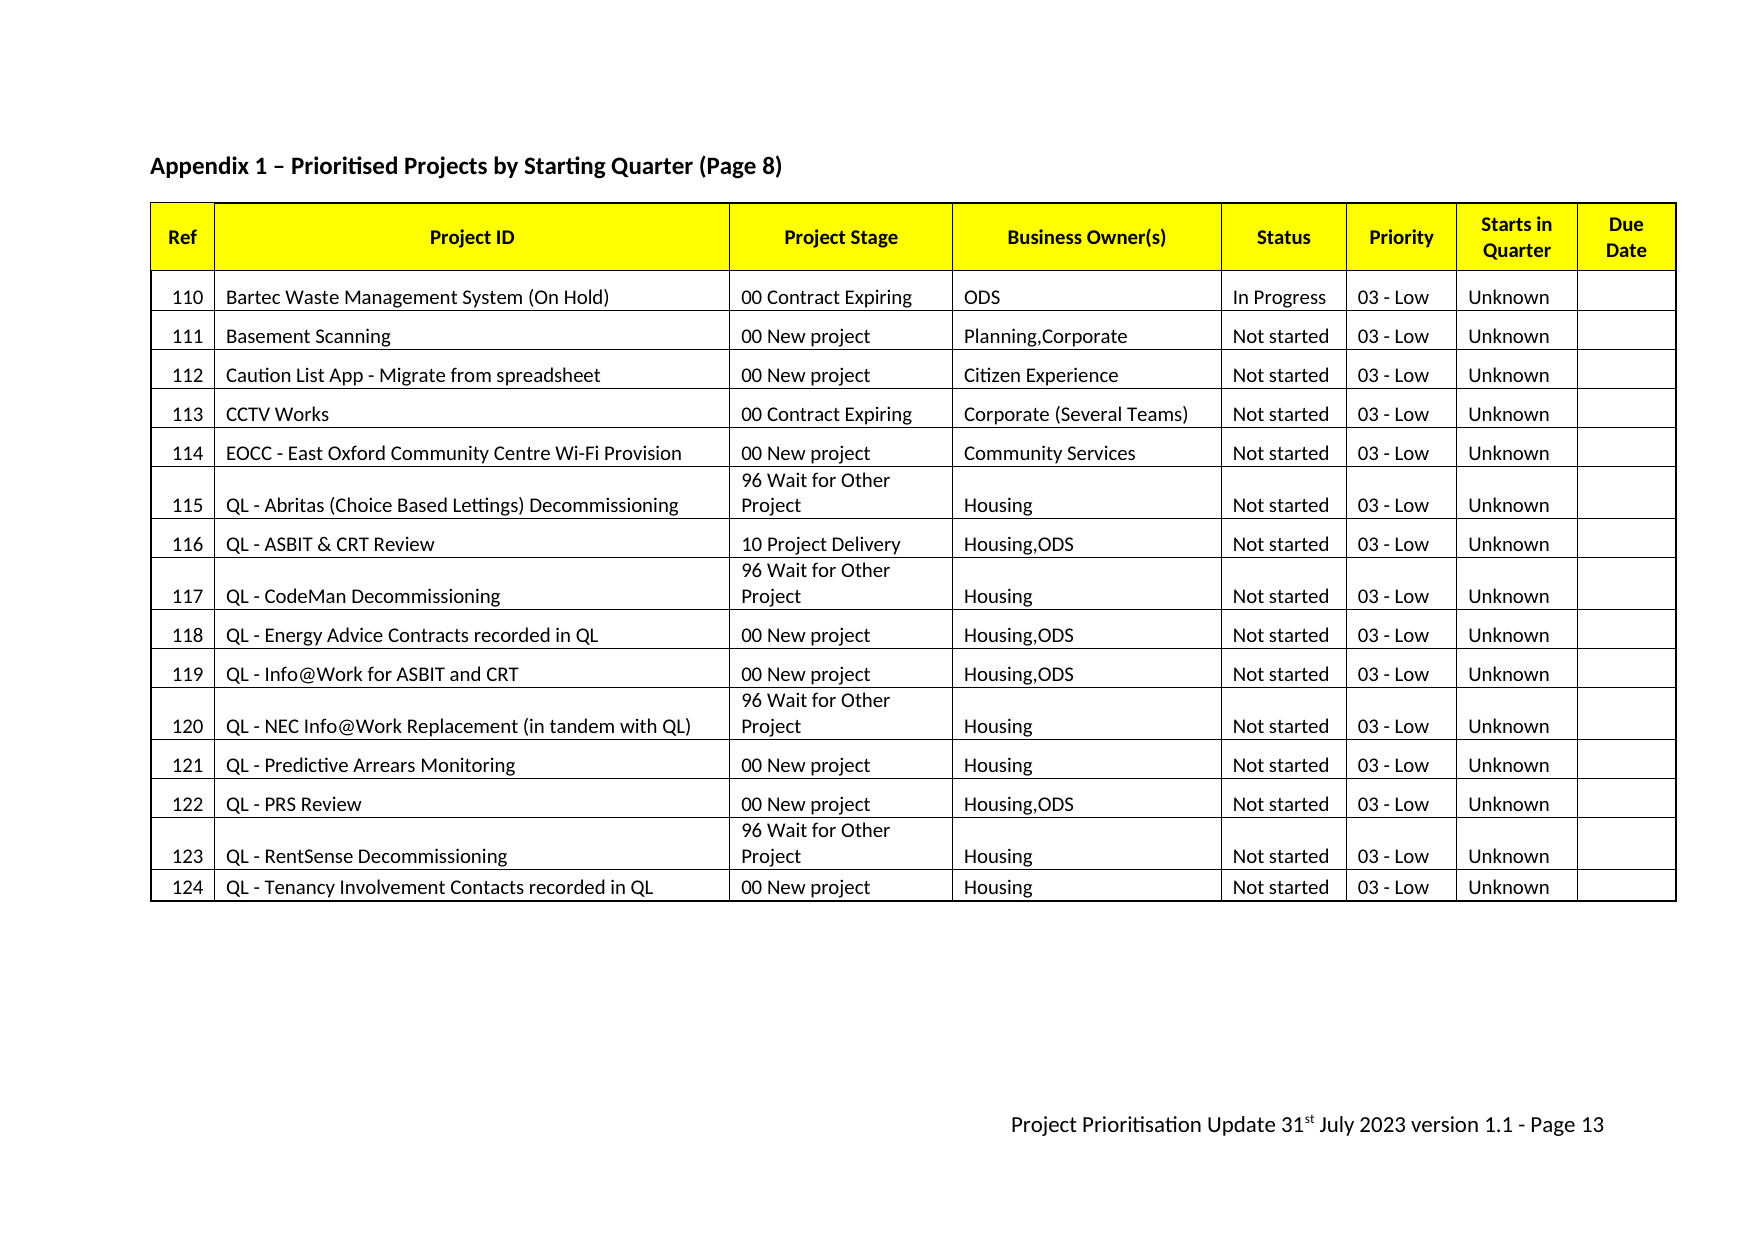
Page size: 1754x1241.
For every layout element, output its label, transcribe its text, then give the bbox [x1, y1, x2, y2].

table_cell 00 New project [730, 779, 952, 817]
table_cell 00 Contract Expiring [730, 271, 952, 309]
table_cell Housing [953, 467, 1221, 518]
table_cell Housing,ODS [953, 610, 1221, 648]
table_cell 121 [152, 740, 214, 778]
table_cell Unknown [1457, 350, 1577, 388]
table_cell 03 - Low [1347, 610, 1456, 648]
table_cell [1578, 519, 1675, 557]
table_cell 03 - Low [1347, 271, 1456, 309]
table_cell Unknown [1457, 779, 1577, 817]
table_cell Unknown [1457, 428, 1577, 466]
table_cell 00 New project [730, 870, 952, 900]
table_cell 120 [152, 688, 214, 738]
table_header Project ID [215, 204, 729, 270]
table_cell [1578, 350, 1675, 388]
table_cell Not started [1222, 467, 1346, 518]
table_cell Not started [1222, 649, 1346, 687]
table_cell 114 [152, 428, 214, 466]
table_cell 03 - Low [1347, 740, 1456, 778]
table_cell Not started [1222, 740, 1346, 778]
table_cell 111 [152, 311, 214, 348]
table_cell Not started [1222, 558, 1346, 608]
table_cell Housing [953, 870, 1221, 900]
table_cell QL - Energy Advice Contracts recorded in QL [215, 610, 729, 648]
table_cell Not started [1222, 311, 1346, 348]
table_cell 119 [152, 649, 214, 687]
table_cell 03 - Low [1347, 389, 1456, 427]
table_cell Unknown [1457, 519, 1577, 557]
table_cell Unknown [1457, 688, 1577, 738]
table_cell Not started [1222, 779, 1346, 817]
table_cell Not started [1222, 610, 1346, 648]
table_header Status [1222, 204, 1346, 270]
table_header Ref [151, 203, 214, 270]
table_cell [1578, 610, 1675, 648]
table_cell [1578, 271, 1675, 309]
table_cell Unknown [1457, 870, 1577, 900]
table_cell QL - ASBIT & CRT Review [215, 519, 729, 557]
table_cell 118 [152, 610, 214, 648]
table_cell 03 - Low [1347, 649, 1456, 687]
table_cell 03 - Low [1347, 350, 1456, 388]
table_cell 00 Contract Expiring [730, 389, 952, 427]
table_cell Corporate (Several Teams) [953, 389, 1221, 427]
table_cell Housing [953, 740, 1221, 778]
table_cell 113 [152, 389, 214, 427]
table_cell QL - RentSense Decommissioning [215, 818, 729, 868]
table_cell Housing [953, 688, 1221, 738]
table_cell 00 New project [730, 428, 952, 466]
table_cell 03 - Low [1347, 870, 1456, 900]
table_cell EOCC - East Oxford Community Centre Wi-Fi Provision [215, 428, 729, 466]
table_cell 116 [152, 519, 214, 557]
table_cell Housing,ODS [953, 519, 1221, 557]
table_cell QL - Abritas (Choice Based Lettings) Decommissioning [215, 467, 729, 518]
table_cell [1578, 311, 1675, 348]
table_cell [1578, 389, 1675, 427]
table_cell Community Services [953, 428, 1221, 466]
table_cell Caution List App - Migrate from spreadsheet [215, 350, 729, 388]
table_cell Unknown [1457, 610, 1577, 648]
table_cell QL - Tenancy Involvement Contacts recorded in QL [215, 870, 729, 900]
table_cell Not started [1222, 688, 1346, 738]
table_cell Not started [1222, 818, 1346, 868]
table_cell 112 [152, 350, 214, 388]
table_cell 03 - Low [1347, 467, 1456, 518]
table_cell 03 - Low [1347, 688, 1456, 738]
table_cell 96 Wait for Other Project [730, 818, 952, 868]
table_cell [1578, 649, 1675, 687]
table_cell Unknown [1457, 558, 1577, 608]
table_cell 03 - Low [1347, 519, 1456, 557]
table_cell 124 [152, 870, 214, 900]
table_cell Not started [1222, 519, 1346, 557]
table_cell Unknown [1457, 311, 1577, 348]
table_cell 110 [152, 271, 214, 309]
table_cell 122 [152, 779, 214, 817]
table_cell 00 New project [730, 350, 952, 388]
table_cell 115 [152, 467, 214, 518]
table_header Starts in Quarter [1457, 204, 1577, 270]
table_cell [1578, 740, 1675, 778]
table_cell 96 Wait for Other Project [730, 558, 952, 608]
table_cell QL - PRS Review [215, 779, 729, 817]
table_cell Unknown [1457, 271, 1577, 309]
table_cell 03 - Low [1347, 558, 1456, 608]
table_cell QL - CodeMan Decommissioning [215, 558, 729, 608]
table_cell [1578, 818, 1675, 868]
table_header Business Owner(s) [953, 204, 1221, 270]
table_cell Unknown [1457, 649, 1577, 687]
table_cell Housing [953, 818, 1221, 868]
table_cell Not started [1222, 350, 1346, 388]
table_cell ODS [953, 271, 1221, 309]
table_cell Not started [1222, 428, 1346, 466]
table_header Due Date [1578, 204, 1675, 270]
table_cell 03 - Low [1347, 779, 1456, 817]
table_cell Bartec Waste Management System (On Hold) [215, 271, 729, 309]
table_cell Unknown [1457, 818, 1577, 868]
table_cell QL - Info@Work for ASBIT and CRT [215, 649, 729, 687]
table_cell 03 - Low [1347, 311, 1456, 348]
table_cell QL - NEC Info@Work Replacement (in tandem with QL) [215, 688, 729, 738]
table_cell Not started [1222, 870, 1346, 900]
table_cell 00 New project [730, 649, 952, 687]
table_cell QL - Predictive Arrears Monitoring [215, 740, 729, 778]
table_cell [1578, 467, 1675, 518]
table_cell 117 [152, 558, 214, 608]
table_cell Planning,Corporate [953, 311, 1221, 348]
table_cell Housing,ODS [953, 649, 1221, 687]
table_cell 00 New project [730, 740, 952, 778]
table_cell 10 Project Delivery [730, 519, 952, 557]
table_cell Unknown [1457, 740, 1577, 778]
table_cell 123 [152, 818, 214, 868]
table_cell In Progress [1222, 271, 1346, 309]
table_cell 96 Wait for Other Project [730, 688, 952, 738]
table_cell 03 - Low [1347, 818, 1456, 868]
table_cell 00 New project [730, 311, 952, 348]
table_header Priority [1347, 204, 1456, 270]
table_cell Citizen Experience [953, 350, 1221, 388]
table_header Project Stage [730, 204, 952, 270]
table_cell Not started [1222, 389, 1346, 427]
table_cell Unknown [1457, 389, 1577, 427]
table_cell [1578, 779, 1675, 817]
table_cell 96 Wait for Other Project [730, 467, 952, 518]
table_cell 00 New project [730, 610, 952, 648]
table_cell [1578, 688, 1675, 738]
table_cell Unknown [1457, 467, 1577, 518]
table_cell 03 - Low [1347, 428, 1456, 466]
table_cell [1578, 428, 1675, 466]
table_cell Basement Scanning [215, 311, 729, 348]
table_cell CCTV Works [215, 389, 729, 427]
table_cell [1578, 870, 1675, 900]
table_cell Housing [953, 558, 1221, 608]
table_cell Housing,ODS [953, 779, 1221, 817]
text Appendix 1 – Prioritised Projects by Starting Quarter (Page 8) [150, 150, 1604, 181]
table_cell [1578, 558, 1675, 608]
